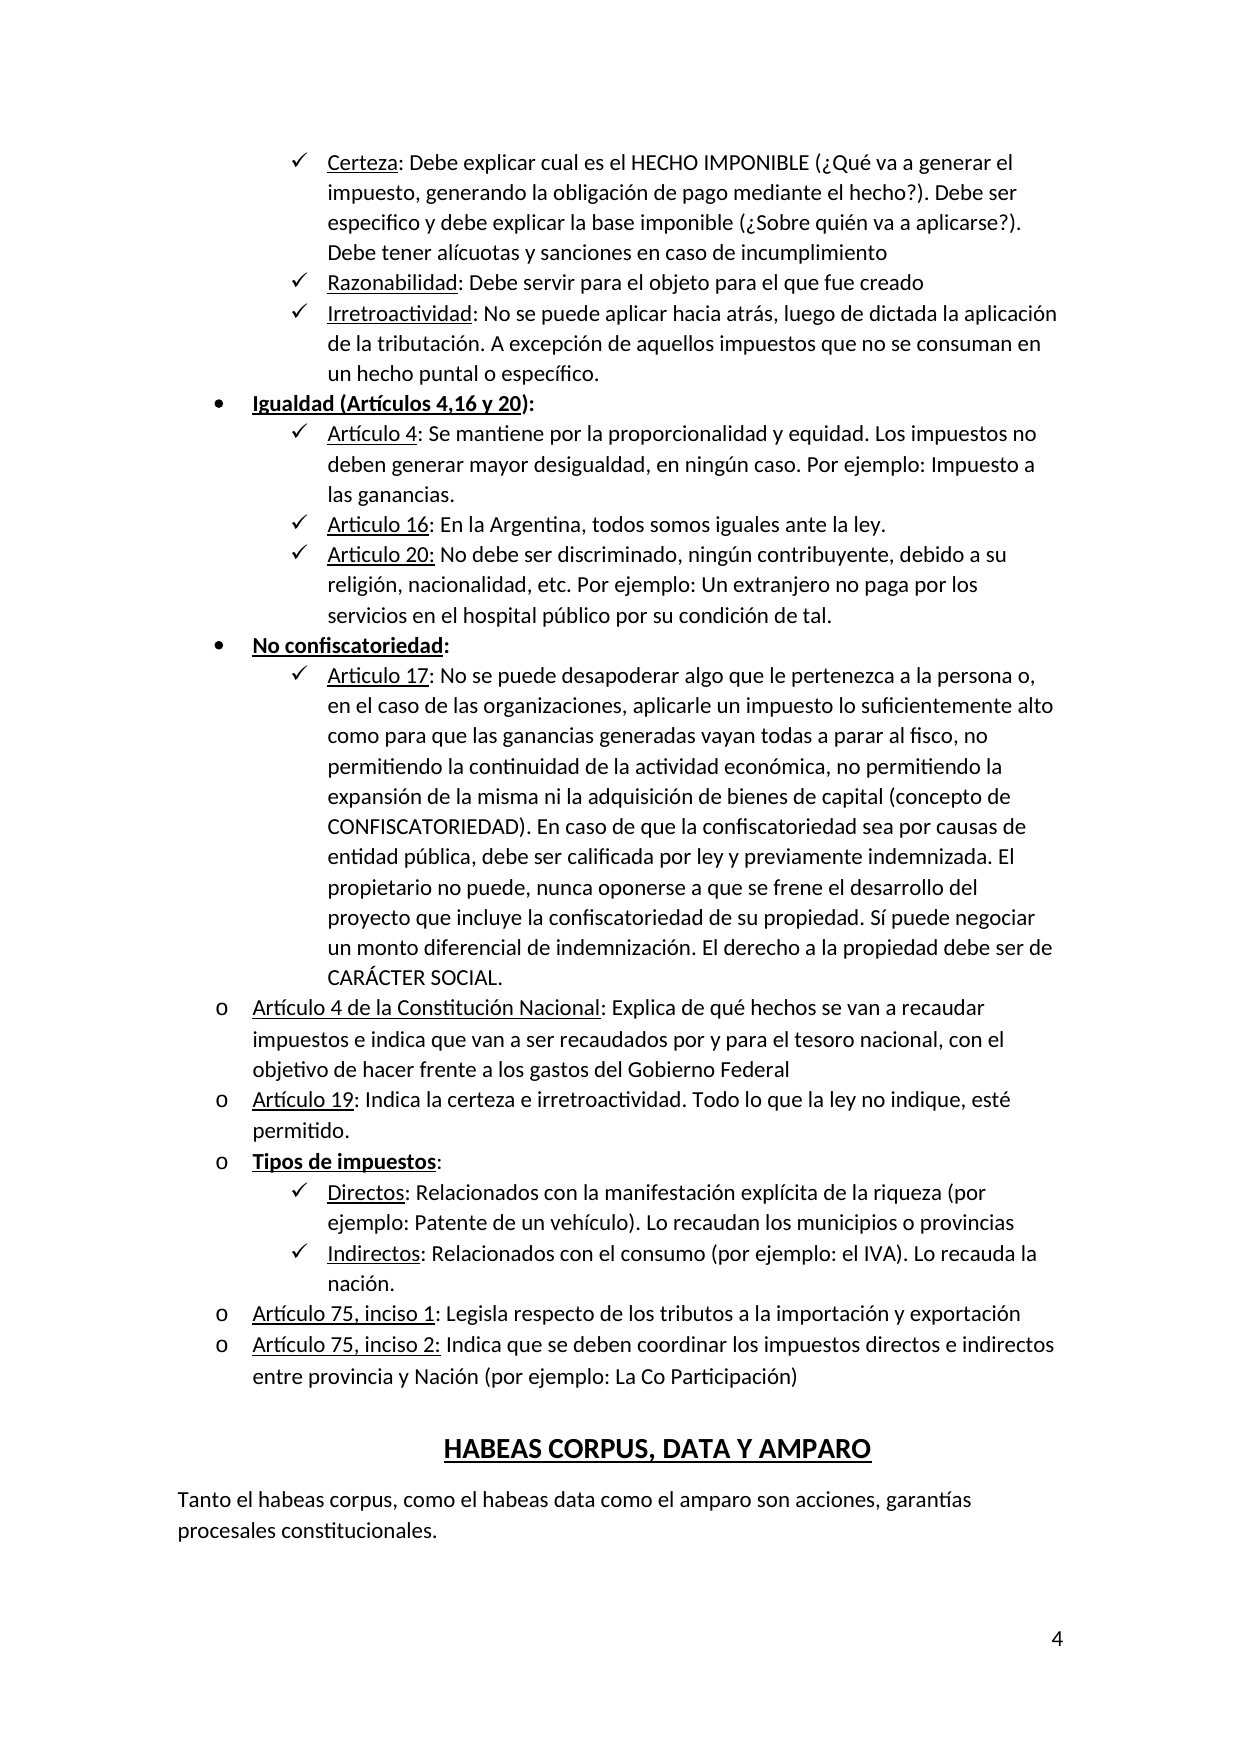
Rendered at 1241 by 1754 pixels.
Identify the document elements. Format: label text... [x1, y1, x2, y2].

list Indirectos: Relacionados con el consumo (por ejemplo: el IVA). Lo recauda la nación. [290, 1239, 1063, 1297]
list Artículo 75, inciso 1: Legisla respecto de los tributos a la importación y exportación [215, 1299, 1063, 1328]
list Razonabilidad: Debe servir para el objeto para el que fue creado [290, 268, 1063, 296]
list Articulo 17: No se puede desapoderar algo que le pertenezca a la persona o, en el caso de las organizaciones, aplicarle un impuesto lo suficientemente alto como para que las ganancias generadas vayan todas a parar al fisco, no permitiendo la continuidad de la actividad económica, no permitiendo la expansión de la misma ni la adquisición de bienes de capital (concepto de CONFISCATORIEDAD). En caso de que la confiscatoriedad sea por causas de entidad pública, debe ser calificada por ley y previamente indemnizada. El propietario no puede, nunca oponerse a que se frene el desarrollo del proyecto que incluye la confiscatoriedad de su propiedad. Sí puede negociar un monto diferencial de indemnización. El derecho a la propiedad debe ser de CARÁCTER SOCIAL. [290, 661, 1063, 991]
list Tipos de impuestos: [215, 1147, 1063, 1176]
list Artículo 4: Se mantiene por la proporcionalidad y equidad. Los impuestos no deben generar mayor desigualdad, en ningún caso. Por ejemplo: Impuesto a las ganancias. [290, 419, 1063, 508]
text Tanto el habeas corpus, como el habeas data como el amparo son acciones, garantías procesales constitucionales. [177, 1486, 1063, 1544]
list Articulo 16: En la Argentina, todos somos iguales ante la ley. [290, 510, 1063, 538]
list No confiscatoriedad: [215, 631, 1063, 659]
list Certeza: Debe explicar cual es el HECHO IMPONIBLE (¿Qué va a generar el impuesto, generando la obligación de pago mediante el hecho?). Debe ser especifico y debe explicar la base imponible (¿Sobre quién va a aplicarse?). Debe tener alícuotas y sanciones en caso de incumplimiento [290, 148, 1063, 266]
list Igualdad (Artículos 4,16 y 20): [215, 389, 1063, 417]
list Artículo 4 de la Constitución Nacional: Explica de qué hechos se van a recaudar impuestos e indica que van a ser recaudados por y para el tesoro nacional, con el objetivo de hacer frente a los gastos del Gobierno Federal [215, 993, 1063, 1083]
list Artículo 75, inciso 2: Indica que se deben coordinar los impuestos directos e indirectos entre provincia y Nación (por ejemplo: La Co Participación) [215, 1331, 1063, 1390]
list HABEAS CORPUS, DATA Y AMPARO [252, 1431, 1063, 1466]
list Irretroactividad: No se puede aplicar hacia atrás, luego de dictada la aplicación de la tributación. A excepción de aquellos impuestos que no se consuman en un hecho puntal o específico. [290, 299, 1063, 387]
list Directos: Relacionados con la manifestación explícita de la riqueza (por ejemplo: Patente de un vehículo). Lo recaudan los municipios o provincias [290, 1178, 1063, 1236]
list Artículo 19: Indica la certeza e irretroactividad. Todo lo que la ley no indique, esté permitido. [215, 1085, 1063, 1144]
list Articulo 20: No debe ser discriminado, ningún contribuyente, debido a su religión, nacionalidad, etc. Por ejemplo: Un extranjero no paga por los servicios en el hospital público por su condición de tal. [290, 540, 1063, 629]
